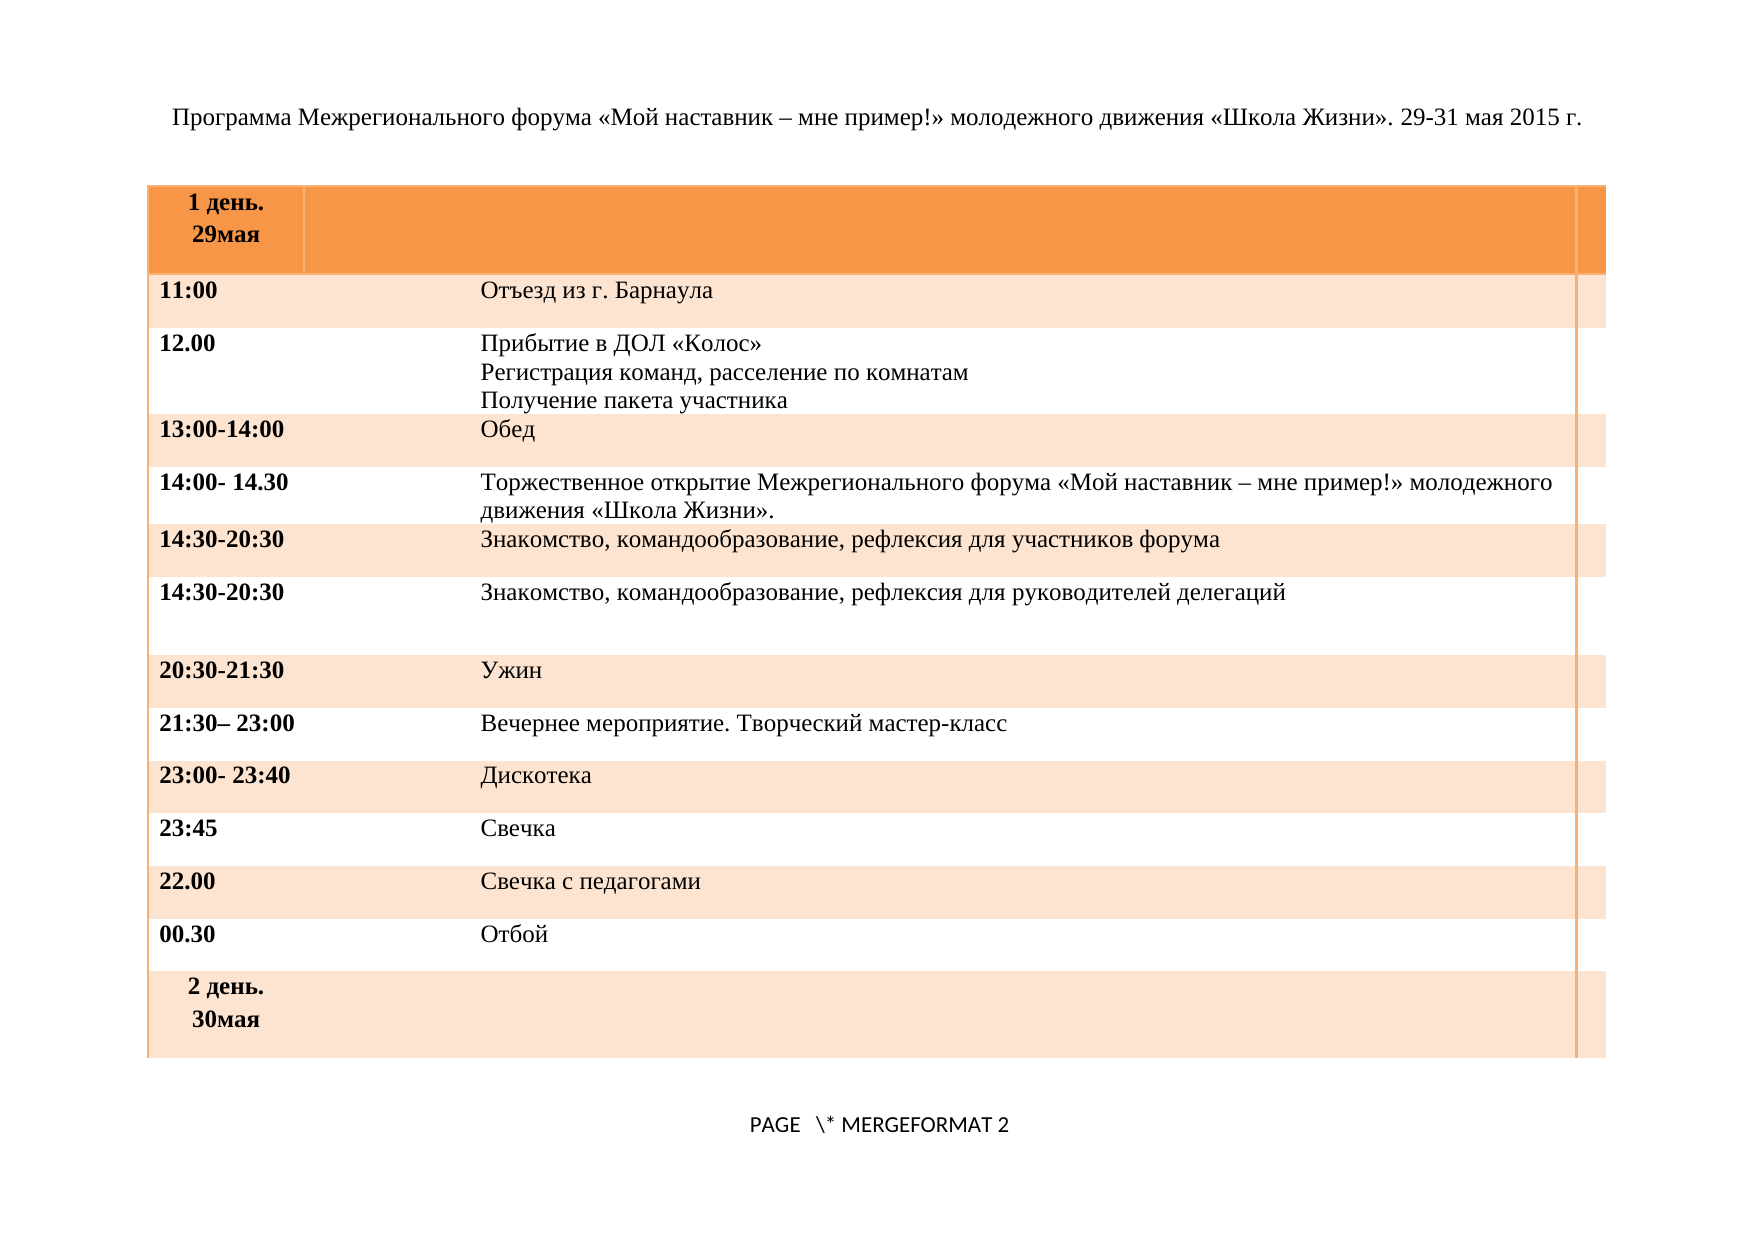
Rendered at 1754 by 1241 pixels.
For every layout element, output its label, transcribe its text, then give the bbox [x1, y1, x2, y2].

table_cell 20:30-21:30 [149, 655, 469, 708]
table_cell [304, 971, 1575, 1058]
table_cell Торжественное открытие Межрегионального форума «Мой наставник – мне пример!» молодежного движения «Школа Жизни». [469, 467, 1575, 524]
table_cell Обед [469, 414, 1575, 467]
table_cell 14:00- 14.30 [149, 467, 469, 524]
table_cell 23:45 [149, 813, 469, 866]
table_cell Прибытие в ДОЛ «Колос» Регистрация команд, расселение по комнатам Получение пакета участника [469, 328, 1575, 414]
table_cell Отбой [469, 919, 1575, 971]
table_cell 23:00- 23:40 [149, 761, 469, 813]
table_cell 14:30-20:30 [149, 577, 469, 655]
table_cell 21:30– 23:00 [149, 708, 469, 761]
table_cell Вечернее мероприятие. Творческий мастер-класс [469, 708, 1575, 761]
table_cell Свечка с педагогами [469, 866, 1575, 919]
table_cell 22.00 [149, 866, 469, 919]
table_cell 12.00 [149, 328, 469, 414]
table_cell 00.30 [149, 919, 469, 971]
text Программа Межрегионального форума «Мой наставник – мне пример!» молодежного движения «Школа Жизни». 29-31 мая 2015 г. [89, 102, 1665, 131]
table_cell Знакомство, командообразование, рефлексия для участников форума [469, 524, 1575, 577]
table_cell Дискотека [469, 761, 1575, 813]
table_cell 2 день. 30мая [149, 971, 304, 1058]
table_cell 11:00 [149, 275, 469, 328]
table_cell Отъезд из г. Барнаула [469, 275, 1575, 328]
table_header 1 день. 29мая [149, 187, 303, 273]
table_cell Ужин [469, 655, 1575, 708]
table_cell 13:00-14:00 [149, 414, 469, 467]
table_cell 14:30-20:30 [149, 524, 469, 577]
table_header [305, 187, 1575, 273]
table_cell Свечка [469, 813, 1575, 866]
table_cell Знакомство, командообразование, рефлексия для руководителей делегаций [469, 577, 1575, 655]
